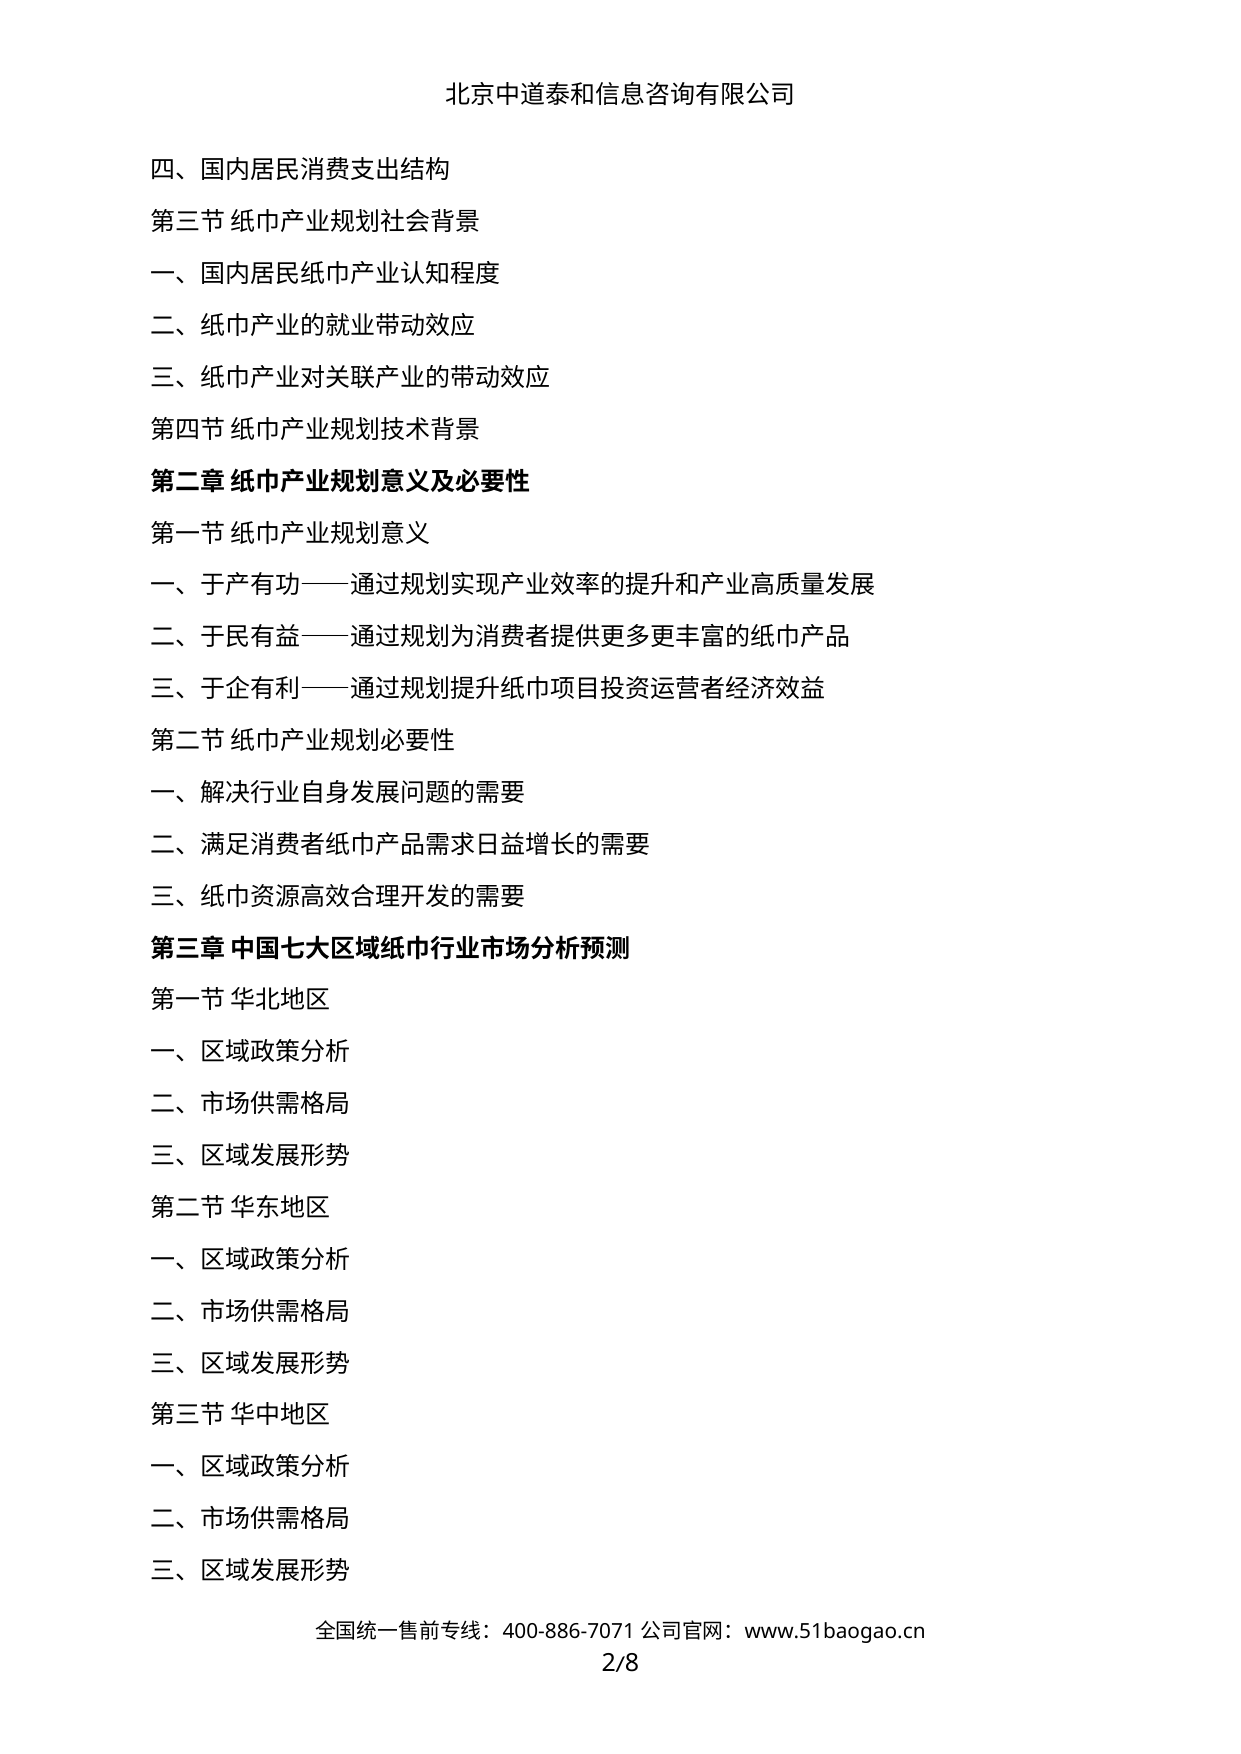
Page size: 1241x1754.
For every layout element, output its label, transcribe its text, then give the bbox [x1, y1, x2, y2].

text 二、于民有益——通过规划为消费者提供更多更丰富的纸巾产品 [150, 617, 1090, 653]
text 二、市场供需格局 [150, 1499, 1090, 1535]
text 二、满足消费者纸巾产品需求日益增长的需要 [150, 824, 1090, 861]
text 三、纸巾产业对关联产业的带动效应 [150, 357, 1090, 394]
text 二、市场供需格局 [150, 1084, 1090, 1120]
text 一、区域政策分析 [150, 1032, 1090, 1068]
text 第二章 纸巾产业规划意义及必要性 [150, 461, 1090, 497]
text 三、纸巾资源高效合理开发的需要 [150, 876, 1090, 912]
text 一、于产有功——通过规划实现产业效率的提升和产业高质量发展 [150, 565, 1090, 601]
text 二、市场供需格局 [150, 1291, 1090, 1327]
text 二、纸巾产业的就业带动效应 [150, 306, 1090, 342]
text 四、国内居民消费支出结构 [150, 150, 1090, 186]
text 三、于企有利——通过规划提升纸巾项目投资运营者经济效益 [150, 669, 1090, 705]
text 第一节 纸巾产业规划意义 [150, 513, 1090, 549]
text 一、国内居民纸巾产业认知程度 [150, 254, 1090, 290]
text 一、区域政策分析 [150, 1239, 1090, 1276]
text 一、区域政策分析 [150, 1447, 1090, 1483]
text 第三节 纸巾产业规划社会背景 [150, 202, 1090, 238]
text 第二节 华东地区 [150, 1187, 1090, 1224]
text 第二节 纸巾产业规划必要性 [150, 721, 1090, 757]
text 一、解决行业自身发展问题的需要 [150, 772, 1090, 809]
text 第四节 纸巾产业规划技术背景 [150, 409, 1090, 446]
text 三、区域发展形势 [150, 1551, 1090, 1587]
text 第一节 华北地区 [150, 980, 1090, 1016]
text 三、区域发展形势 [150, 1343, 1090, 1379]
text 三、区域发展形势 [150, 1136, 1090, 1172]
text 第三节 华中地区 [150, 1395, 1090, 1431]
text 第三章 中国七大区域纸巾行业市场分析预测 [150, 928, 1090, 964]
